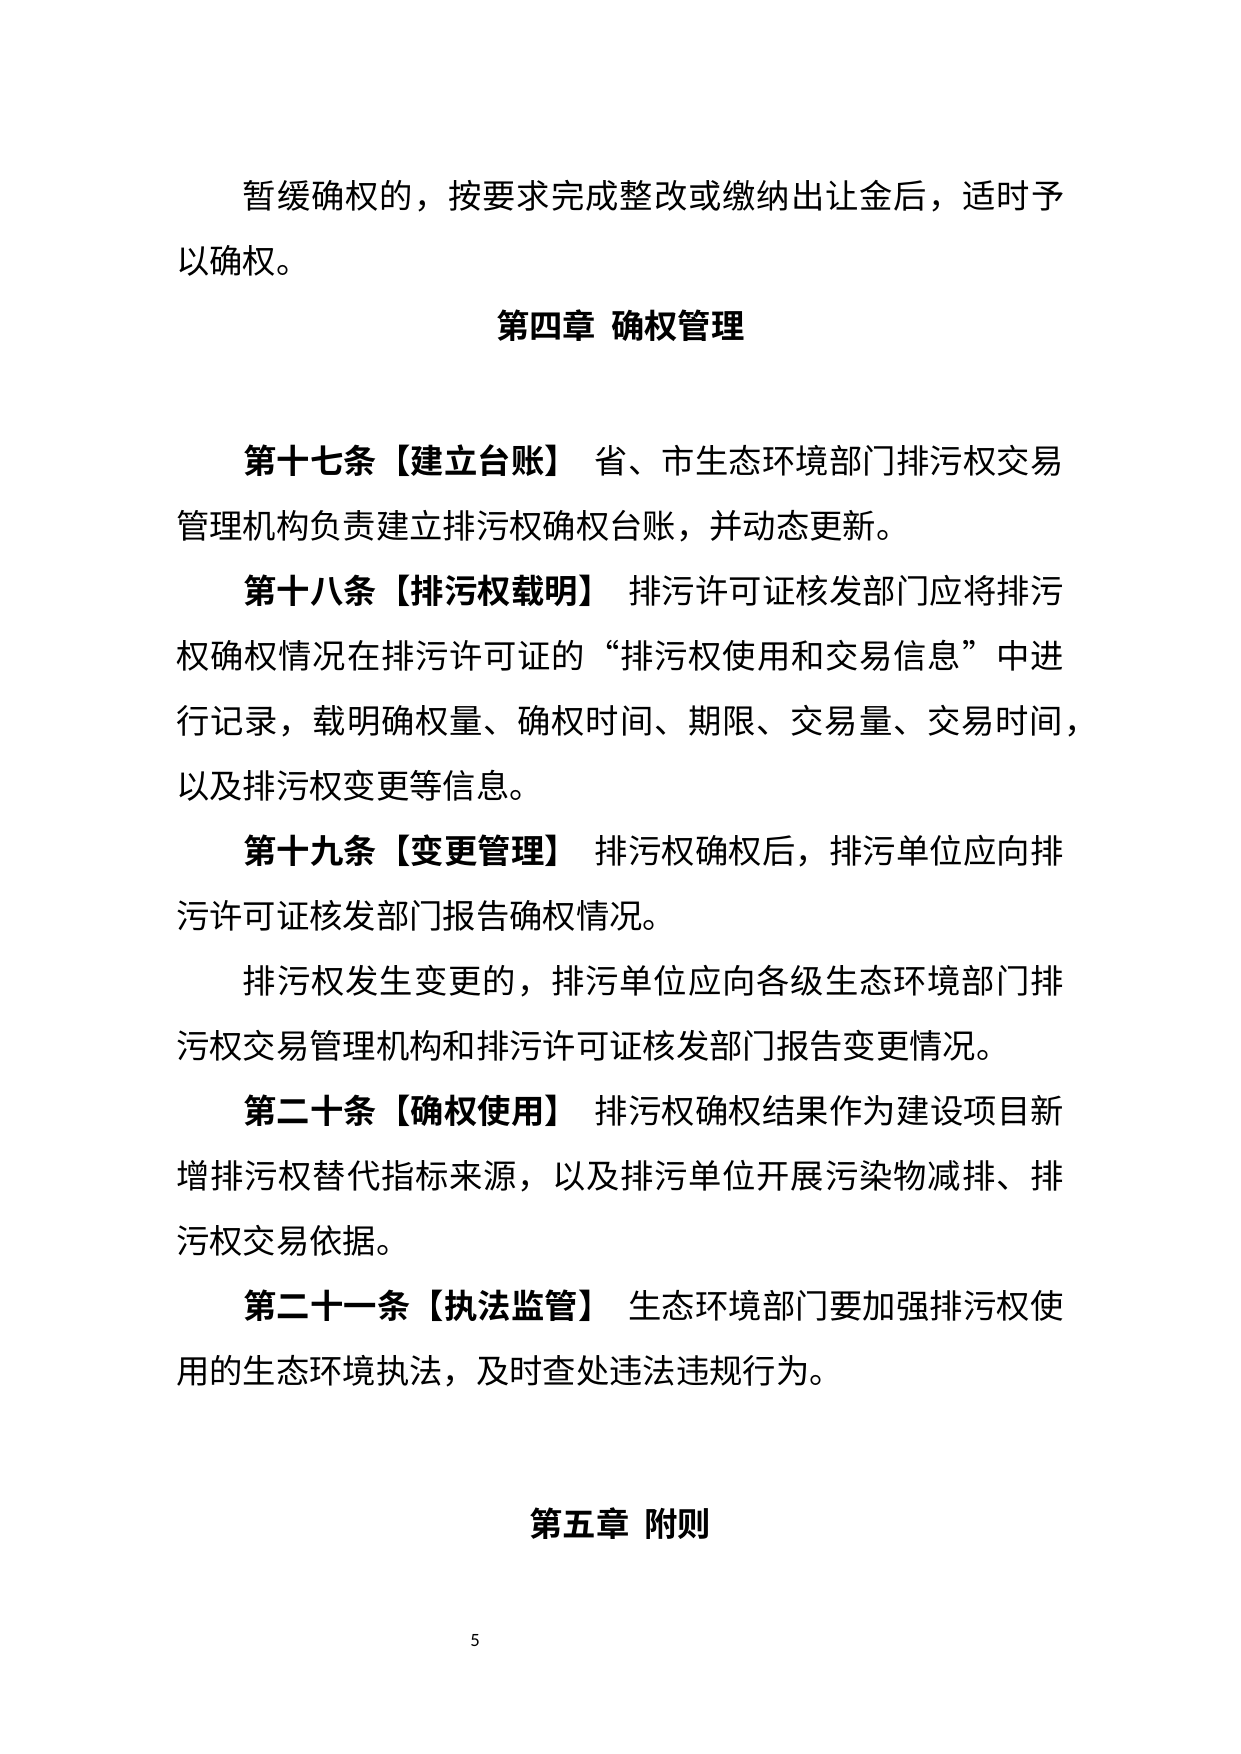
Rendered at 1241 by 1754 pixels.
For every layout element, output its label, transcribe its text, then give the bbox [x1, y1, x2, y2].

text 排污权发生变更的，排污单位应向各级生态环境部门排污权交易管理机构和排污许可证核发部门报告变更情况。 [176, 947, 1064, 1077]
text 第二十条【确权使用】 排污权确权结果作为建设项目新增排污权替代指标来源，以及排污单位开展污染物减排、排污权交易依据。 [176, 1077, 1064, 1272]
text 第十九条【变更管理】 排污权确权后，排污单位应向排污许可证核发部门报告确权情况。 [176, 817, 1064, 947]
text 第二十一条【执法监管】 生态环境部门要加强排污权使用的生态环境执法，及时查处违法违规行为。 [176, 1272, 1064, 1402]
text 第四章 确权管理 [176, 292, 1064, 357]
text 第十八条【排污权载明】 排污许可证核发部门应将排污权确权情况在排污许可证的“排污权使用和交易信息”中进行记录，载明确权量、确权时间、期限、交易量、交易时间，以及排污权变更等信息。 [176, 557, 1064, 817]
list 暂缓确权的，按要求完成整改或缴纳出让金后，适时予以确权。 [176, 162, 1064, 292]
list 第十七条【建立台账】 省、市生态环境部门排污权交易管理机构负责建立排污权确权台账，并动态更新。 [176, 427, 1064, 557]
text 第五章 附则 [176, 1489, 1064, 1554]
